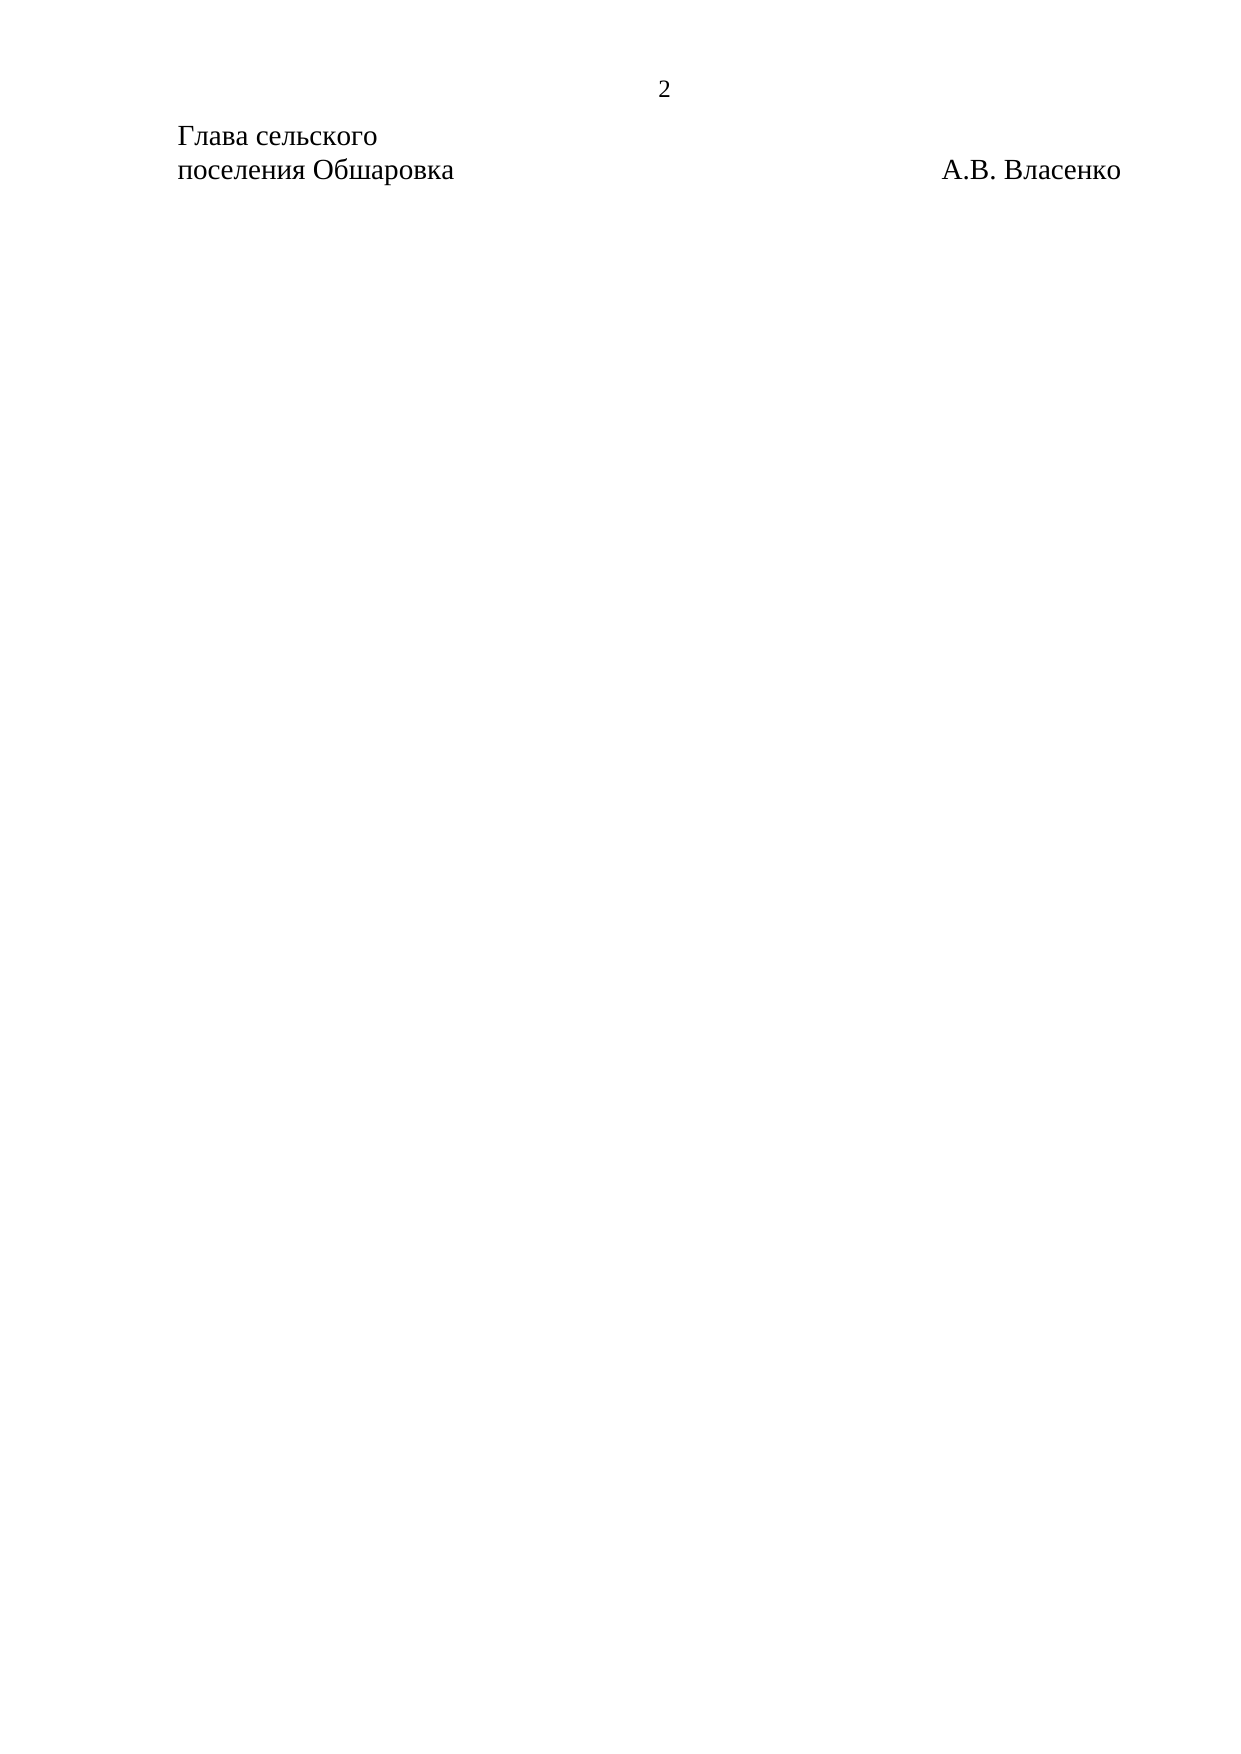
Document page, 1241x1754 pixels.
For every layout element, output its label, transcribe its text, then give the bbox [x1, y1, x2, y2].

text поселения Обшаровка А.В. Власенко [177, 152, 1152, 185]
text Глава сельского [177, 118, 1152, 152]
